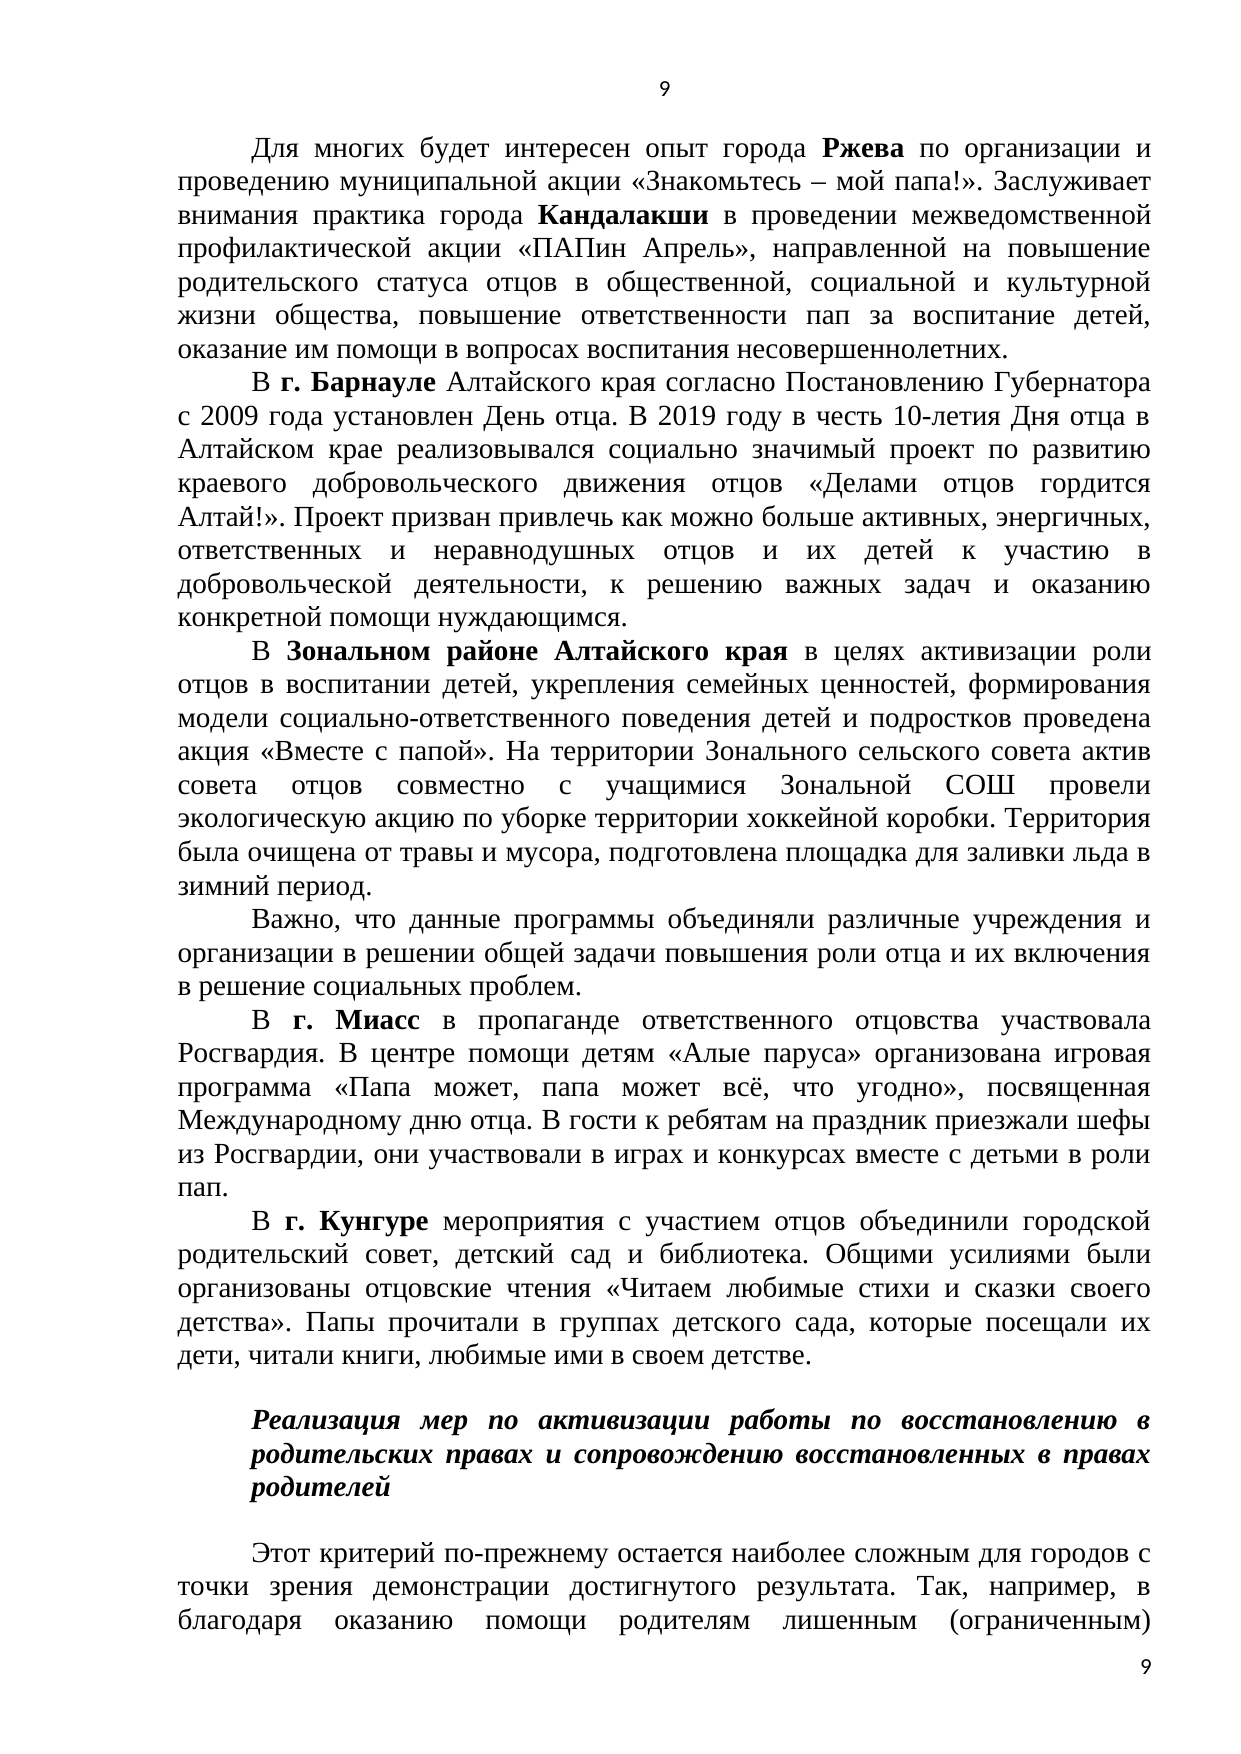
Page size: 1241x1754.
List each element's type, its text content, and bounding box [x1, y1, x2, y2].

text В г. Миасс в пропаганде ответственного отцовства участвовала Росгвардия. В центре помощи детям «Алые паруса» организована игровая программа «Папа может, папа может всё, что угодно», посвященная Международному дню отца. В гости к ребятам на праздник приезжали шефы из Росгвардии, они участвовали в играх и конкурсах вместе с детьми в роли пап. [177, 1002, 1152, 1203]
text В г. Барнауле Алтайского края согласно Постановлению Губернатора с 2009 года установлен День отца. В 2019 году в честь 10-летия Дня отца в Алтайском крае реализовывался социально значимый проект по развитию краевого добровольческого движения отцов «Делами отцов гордится Алтай!». Проект призван привлечь как можно больше активных, энергичных, ответственных и неравнодушных отцов и их детей к участию в добровольческой деятельности, к решению важных задач и оказанию конкретной помощи нуждающимся. [177, 364, 1152, 633]
text Важно, что данные программы объединяли различные учреждения и организации в решении общей задачи повышения роли отца и их включения в решение социальных проблем. [177, 901, 1152, 1002]
text Для многих будет интересен опыт города Ржева по организации и проведению муниципальной акции «Знакомьтесь – мой папа!». Заслуживает внимания практика города Кандалакши в проведении межведомственной профилактической акции «ПАПин Апрель», направленной на повышение родительского статуса отцов в общественной, социальной и культурной жизни общества, повышение ответственности пап за воспитание детей, оказание им помощи в вопросах воспитания несовершеннолетних. [177, 130, 1152, 364]
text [177, 1535, 1152, 1635]
text Реализация мер по активизации работы по восстановлению в родительских правах и сопровождению восстановленных в правах родителей [251, 1402, 1152, 1503]
text В г. Кунгуре мероприятия с участием отцов объединили городской родительский совет, детский сад и библиотека. Общими усилиями были организованы отцовские чтения «Читаем любимые стихи и сказки своего детства». Папы прочитали в группах детского сада, которые посещали их дети, читали книги, любимые ими в своем детстве. [177, 1203, 1152, 1371]
text В Зональном районе Алтайского края в целях активизации роли отцов в воспитании детей, укрепления семейных ценностей, формирования модели социально-ответственного поведения детей и подростков проведена акция «Вместе с папой». На территории Зонального сельского совета актив совета отцов совместно с учащимися Зональной СОШ провели экологическую акцию по уборке территории хоккейной коробки. Территория была очищена от травы и мусора, подготовлена площадка для заливки льда в зимний период. [177, 633, 1152, 901]
